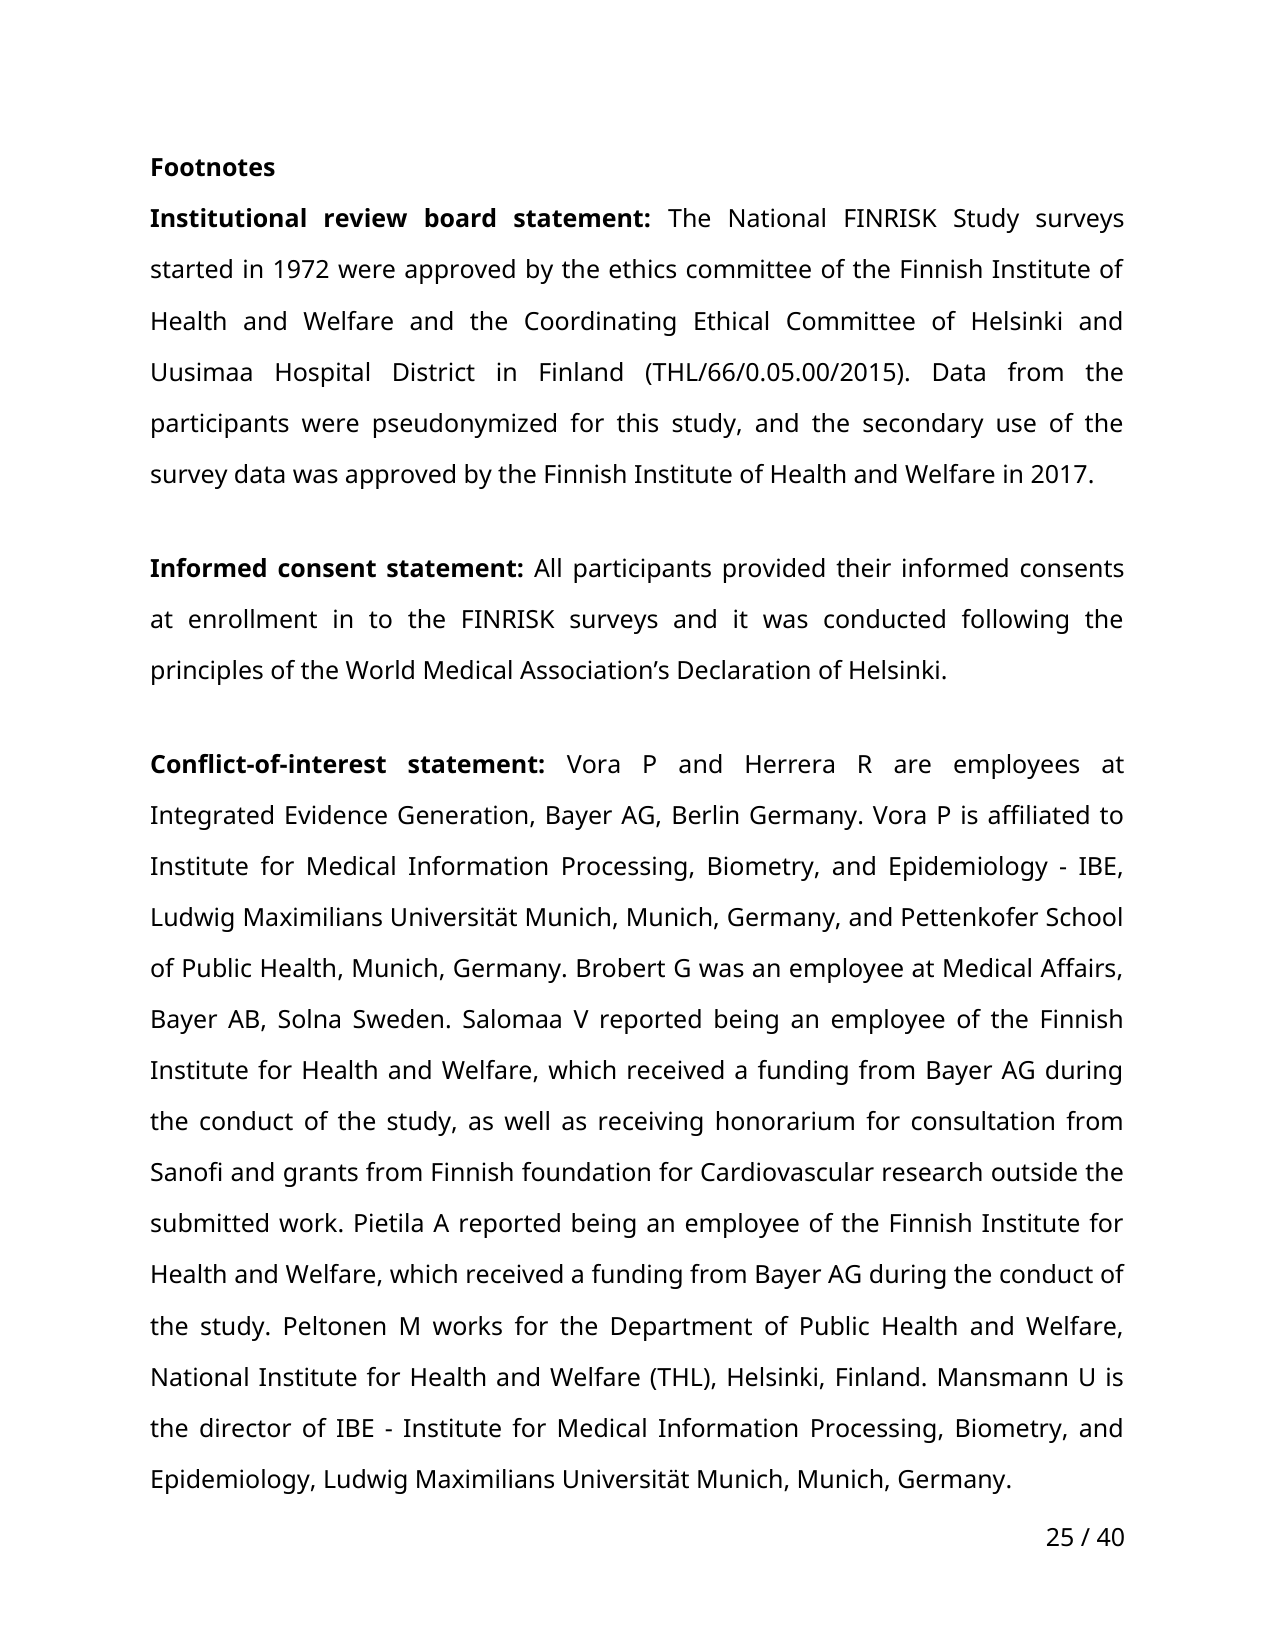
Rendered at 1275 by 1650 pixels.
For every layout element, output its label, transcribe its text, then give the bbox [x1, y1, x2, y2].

text Footnotes [150, 150, 1125, 184]
text Conflict-of-interest statement: Vora P and Herrera R are employees at Integrated Evidence Generation, Bayer AG, Berlin Germany. Vora P is affiliated to Institute for Medical Information Processing, Biometry, and Epidemiology - IBE, Ludwig Maximilians Universität Munich, Munich, Germany, and Pettenkofer School of Public Health, Munich, Germany. Brobert G was an employee at Medical Affairs, Bayer AB, Solna Sweden. Salomaa V reported being an employee of the Finnish Institute for Health and Welfare, which received a funding from Bayer AG during the conduct of the study, as well as receiving honorarium for consultation from Sanofi and grants from Finnish foundation for Cardiovascular research outside the submitted work. Pietila A reported being an employee of the Finnish Institute for Health and Welfare, which received a funding from Bayer AG during the conduct of the study. Peltonen M works for the Department of Public Health and Welfare, National Institute for Health and Welfare (THL), Helsinki, Finland. Mansmann U is the director of IBE - Institute for Medical Information Processing, Biometry, and Epidemiology, Ludwig Maximilians Universität Munich, Munich, Germany. [150, 747, 1125, 1495]
text Institutional review board statement: The National FINRISK Study surveys started in 1972 were approved by the ethics committee of the Finnish Institute of Health and Welfare and the Coordinating Ethical Committee of Helsinki and Uusimaa Hospital District in Finland (THL/66/0.05.00/2015). Data from the participants were pseudonymized for this study, and the secondary use of the survey data was approved by the Finnish Institute of Health and Welfare in 2017. [150, 201, 1125, 490]
text Informed consent statement: All participants provided their informed consents at enrollment in to the FINRISK surveys and it was conducted following the principles of the World Medical Association’s Declaration of Helsinki. [150, 550, 1125, 687]
